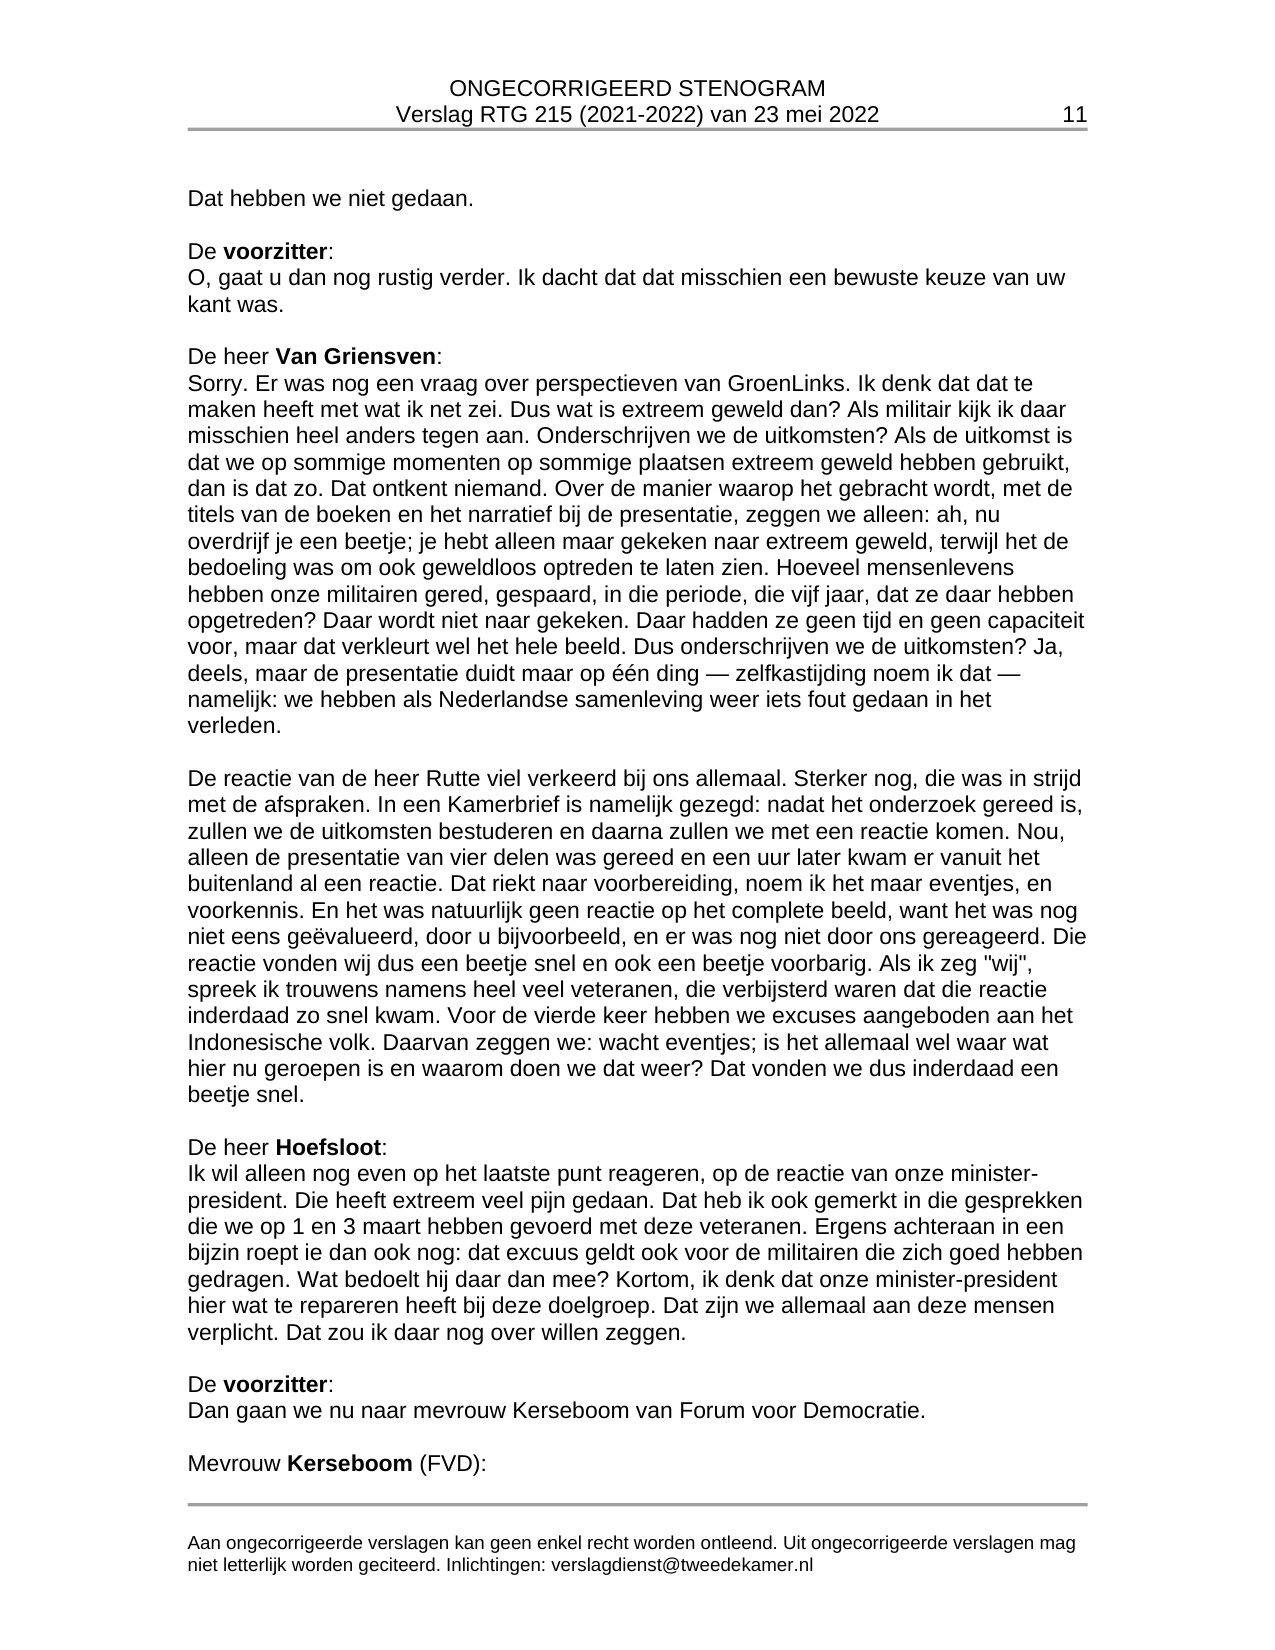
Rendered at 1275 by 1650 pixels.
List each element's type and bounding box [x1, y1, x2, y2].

text [187, 185, 1087, 1477]
